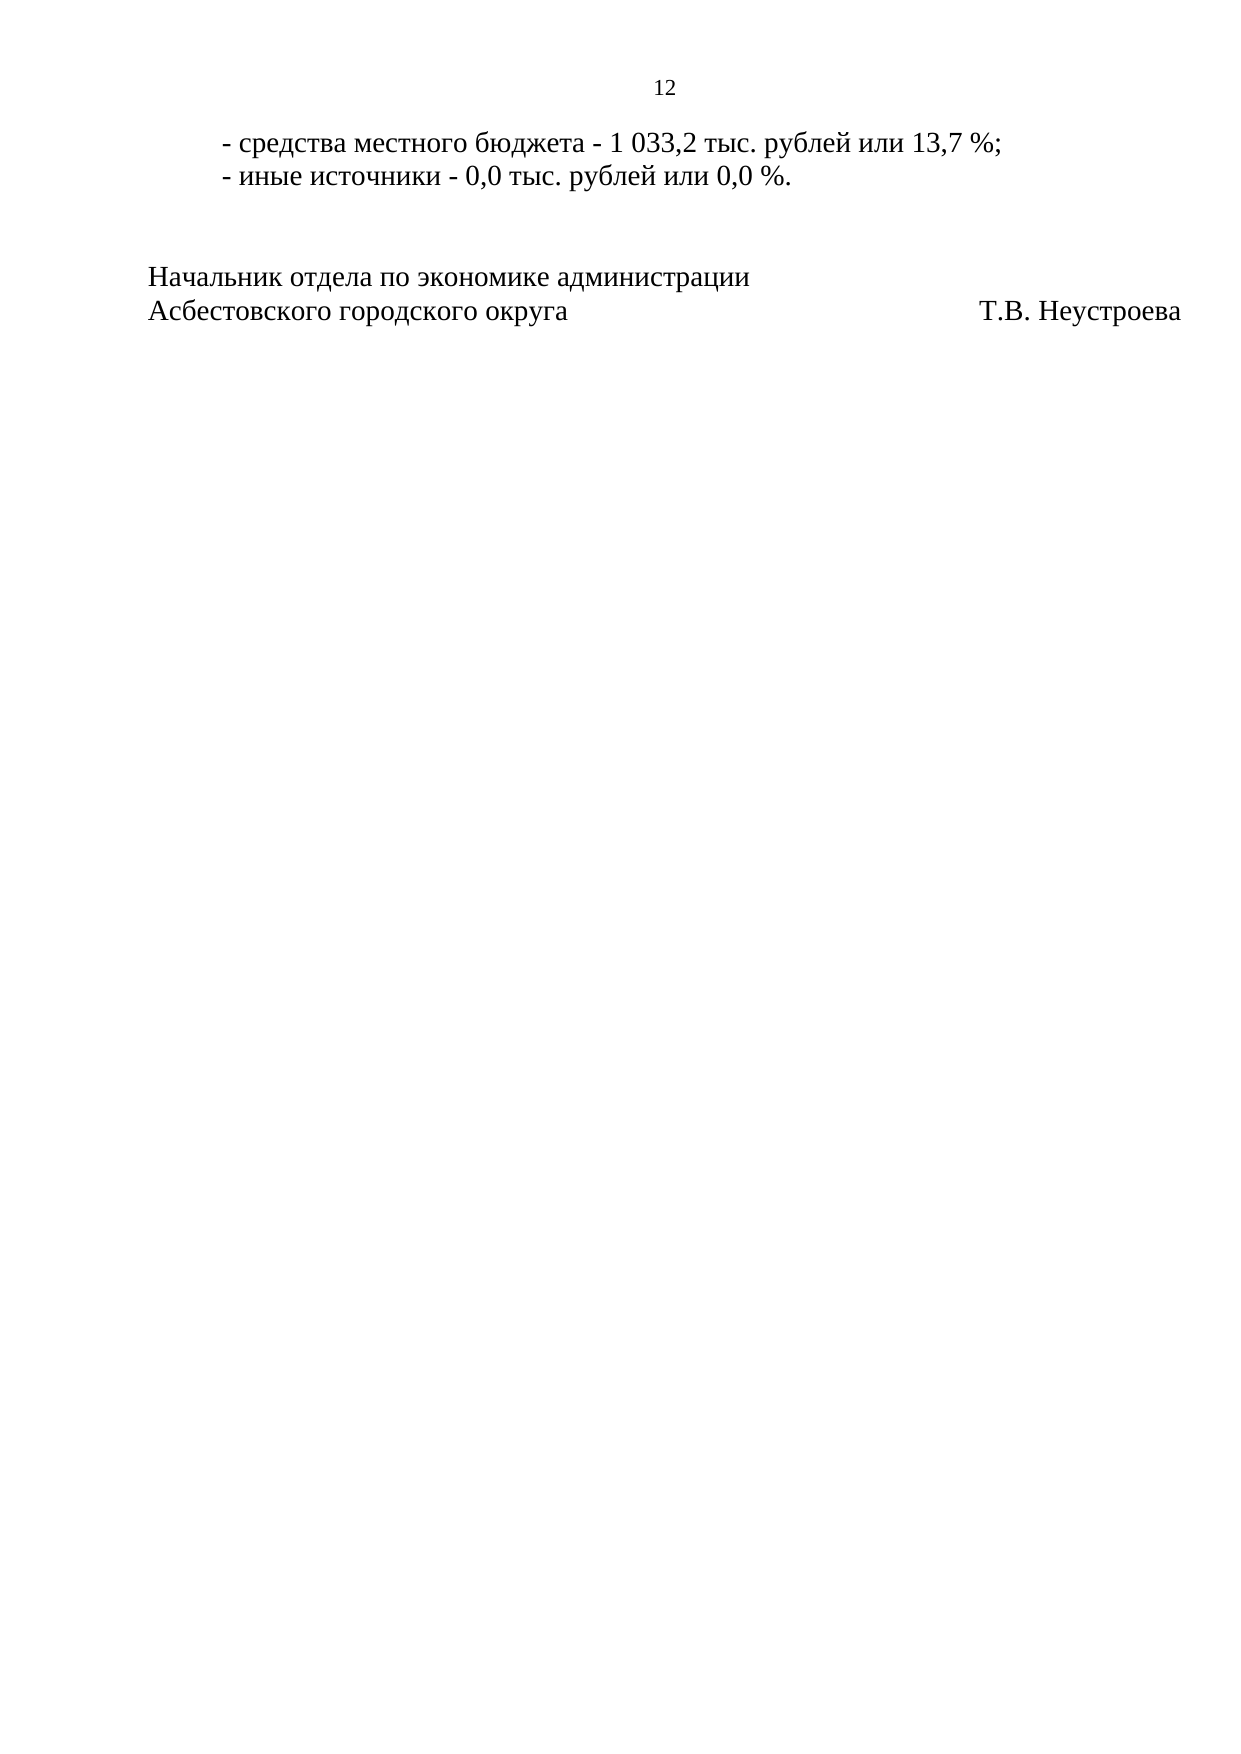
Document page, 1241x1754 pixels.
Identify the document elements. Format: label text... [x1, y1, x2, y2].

text Асбестовского городского округа Т.В. Неустроева [148, 293, 1181, 326]
text - средства местного бюджета - 1 033,2 тыс. рублей или 13,7 %; [148, 125, 1181, 158]
text - иные источники - 0,0 тыс. рублей или 0,0 %. [148, 158, 1181, 192]
text Начальник отдела по экономике администрации [148, 259, 1181, 293]
